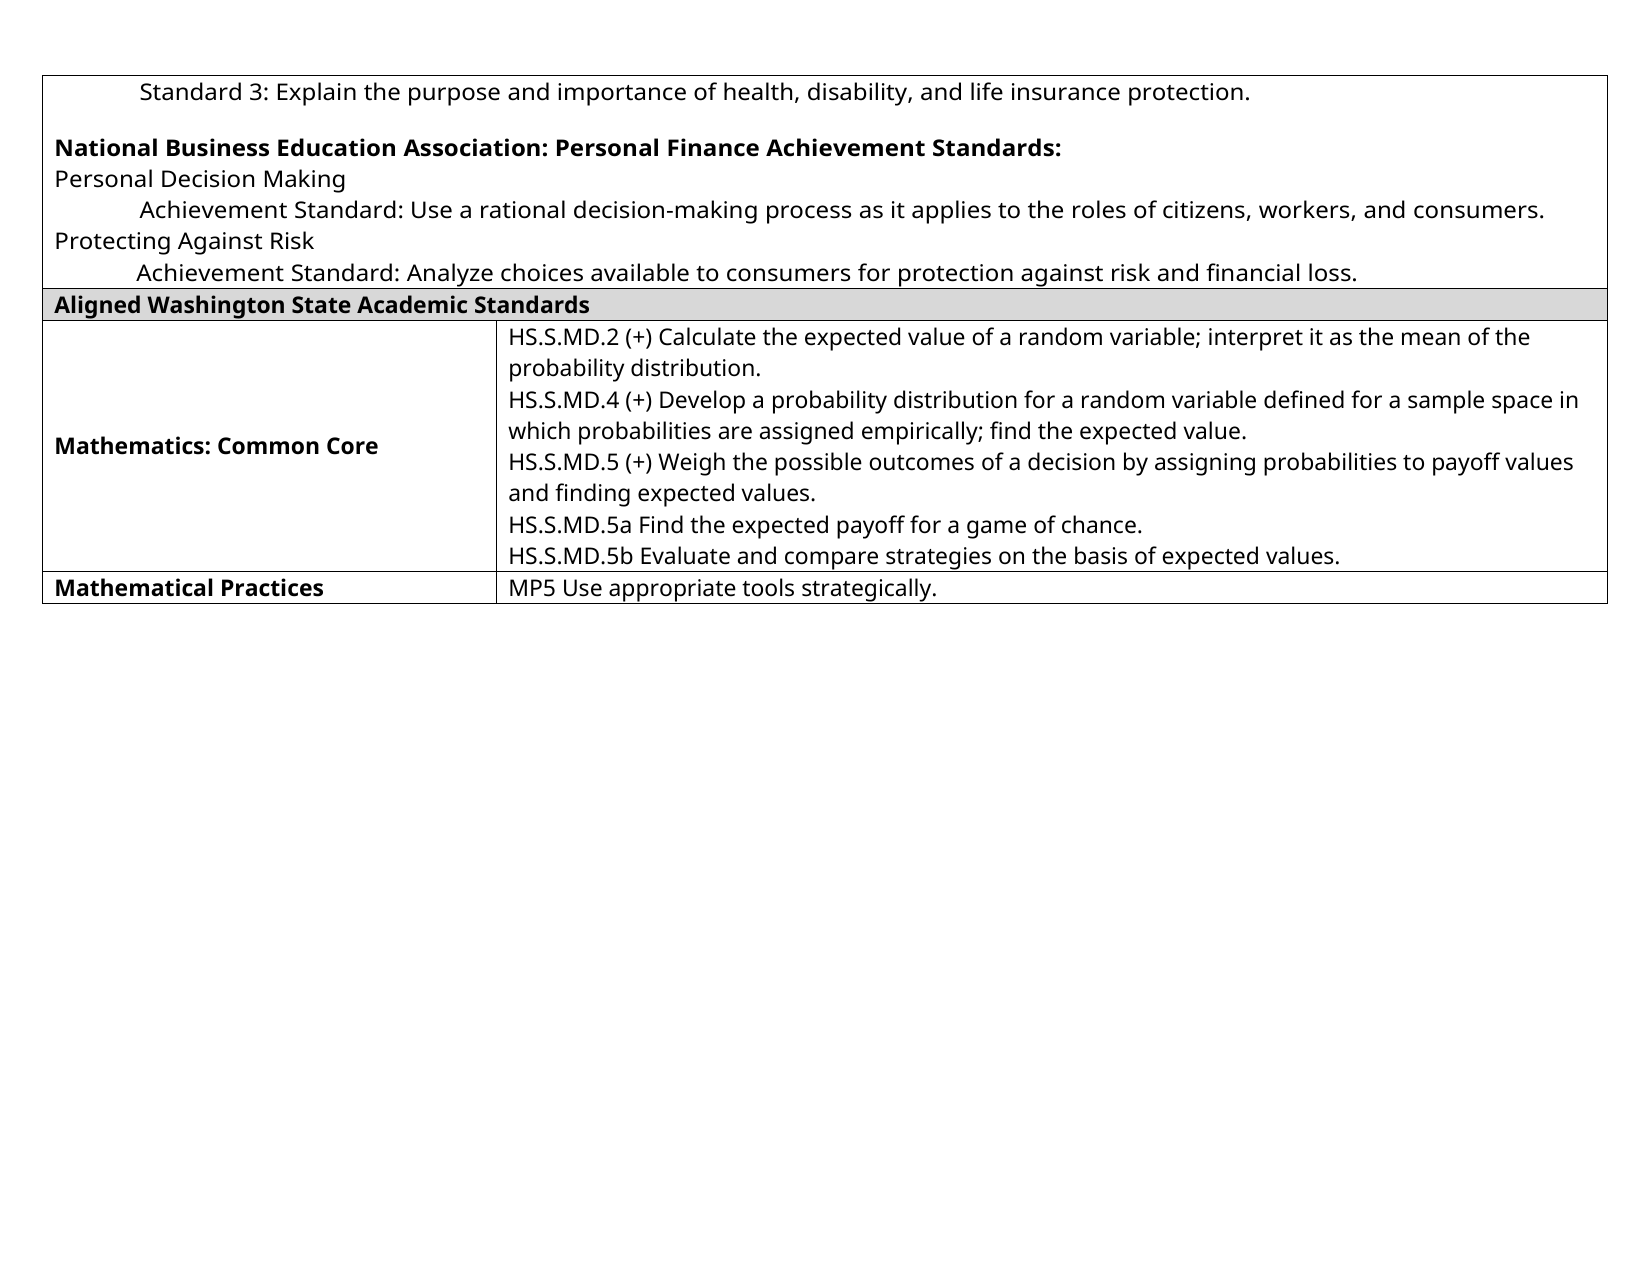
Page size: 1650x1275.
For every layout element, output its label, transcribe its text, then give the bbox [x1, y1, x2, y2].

table_cell Mathematics: Common Core [43, 321, 496, 571]
table_cell MP5 Use appropriate tools strategically. [497, 572, 1607, 603]
table_cell HS.S.MD.2 (+) Calculate the expected value of a random variable; interpret it as the mean of the probability distribution. HS.S.MD.4 (+) Develop a probability distribution for a random variable defined for a sample space in which probabilities are assigned empirically; find the expected value. HS.S.MD.5 (+) Weigh the possible outcomes of a decision by assigning probabilities to payoff values and finding expected values. HS.S.MD.5a Find the expected payoff for a game of chance. HS.S.MD.5b Evaluate and compare strategies on the basis of expected values. [497, 321, 1607, 571]
table_cell Aligned Washington State Academic Standards [43, 289, 1607, 320]
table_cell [43, 76, 1607, 288]
table_cell Mathematical Practices [43, 572, 496, 603]
